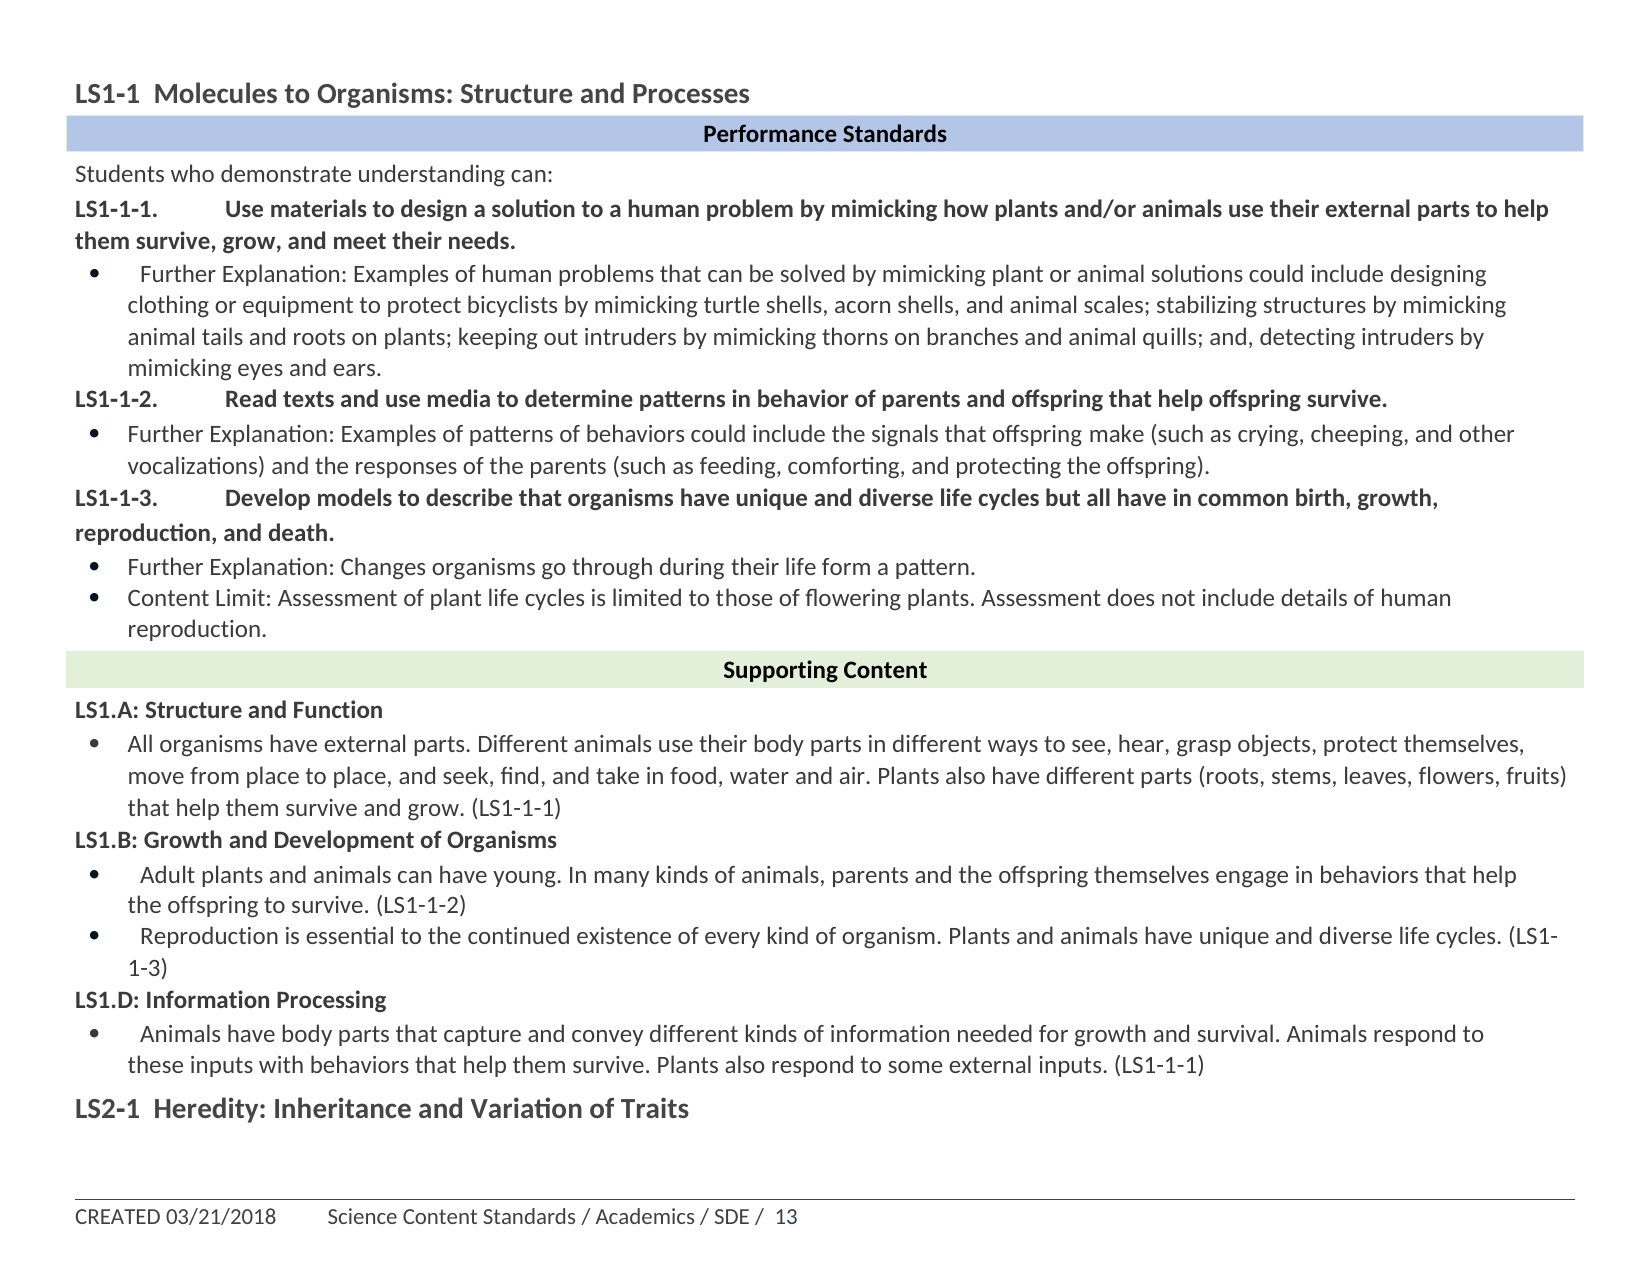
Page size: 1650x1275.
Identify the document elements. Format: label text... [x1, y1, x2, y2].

text  Further Explanation: Examples of patterns of behaviors could include the signals that offspring make (such as crying, cheeping, and other vocalizations) and the responses of the parents (such as feeding, comforting, and protecting the offspring). [90, 418, 1522, 481]
text LS1‐1‐3. Develop models to describe that organisms have unique and diverse life cycles but all have in common birth, growth, reproduction, and death. [75, 482, 1577, 547]
text LS1.A: Structure and Function [75, 694, 1387, 724]
text LS1.D: Information Processing [75, 984, 1577, 1015]
list Reproduction is essential to the continued existence of every kind of organism. Plants and animals have unique and diverse life cycles. (LS1-1-3) [90, 920, 1570, 983]
text Students who demonstrate understanding can: [75, 158, 953, 189]
text  Further Explanation: Changes organisms go through during their life form a pattern. [90, 551, 1577, 582]
text LS1‐1‐1. Use materials to design a solution to a human problem by mimicking how plants and/or animals use their external parts to help them survive, grow, and meet their needs. [75, 193, 1568, 256]
subtitle Performance Standards [67, 116, 1583, 151]
subtitle Supporting Content [67, 652, 1583, 687]
text LS1.B: Growth and Development of Organisms [75, 824, 1577, 855]
text  Content Limit: Assessment of plant life cycles is limited to those of flowering plants. Assessment does not include details of human reproduction. [90, 582, 1457, 644]
list Animals have body parts that capture and convey different kinds of information needed for growth and survival. Animals respond to these inputs with behaviors that help them survive. Plants also respond to some external inputs. (LS1-1-1) [90, 1019, 1536, 1080]
subtitle LS1‐1 Molecules to Organisms: Structure and Processes [75, 75, 1577, 111]
subtitle LS2‐1 Heredity: Inheritance and Variation of Traits [75, 1090, 1577, 1126]
text  Further Explanation: Examples of human problems that can be solved by mimicking plant or animal solutions could include designing clothing or equipment to protect bicyclists by mimicking turtle shells, acorn shells, and animal scales; stabilizing structures by mimicking animal tails and roots on plants; keeping out intruders by mimicking thorns on branches and animal quills; and, detecting intruders by mimicking eyes and ears. [90, 258, 1573, 383]
text LS1‐1‐2. Read texts and use media to determine patterns in behavior of parents and offspring that help offspring survive. [75, 383, 1577, 414]
list Adult plants and animals can have young. In many kinds of animals, parents and the offspring themselves engage in behaviors that help the offspring to survive. (LS1-1-2) [90, 859, 1547, 920]
list All organisms have external parts. Different animals use their body parts in different ways to see, hear, grasp objects, protect themselves, move from place to place, and seek, find, and take in food, water and air. Plants also have different parts (roots, stems, leaves, flowers, fruits) that help them survive and grow. (LS1-1-1) [90, 728, 1571, 823]
